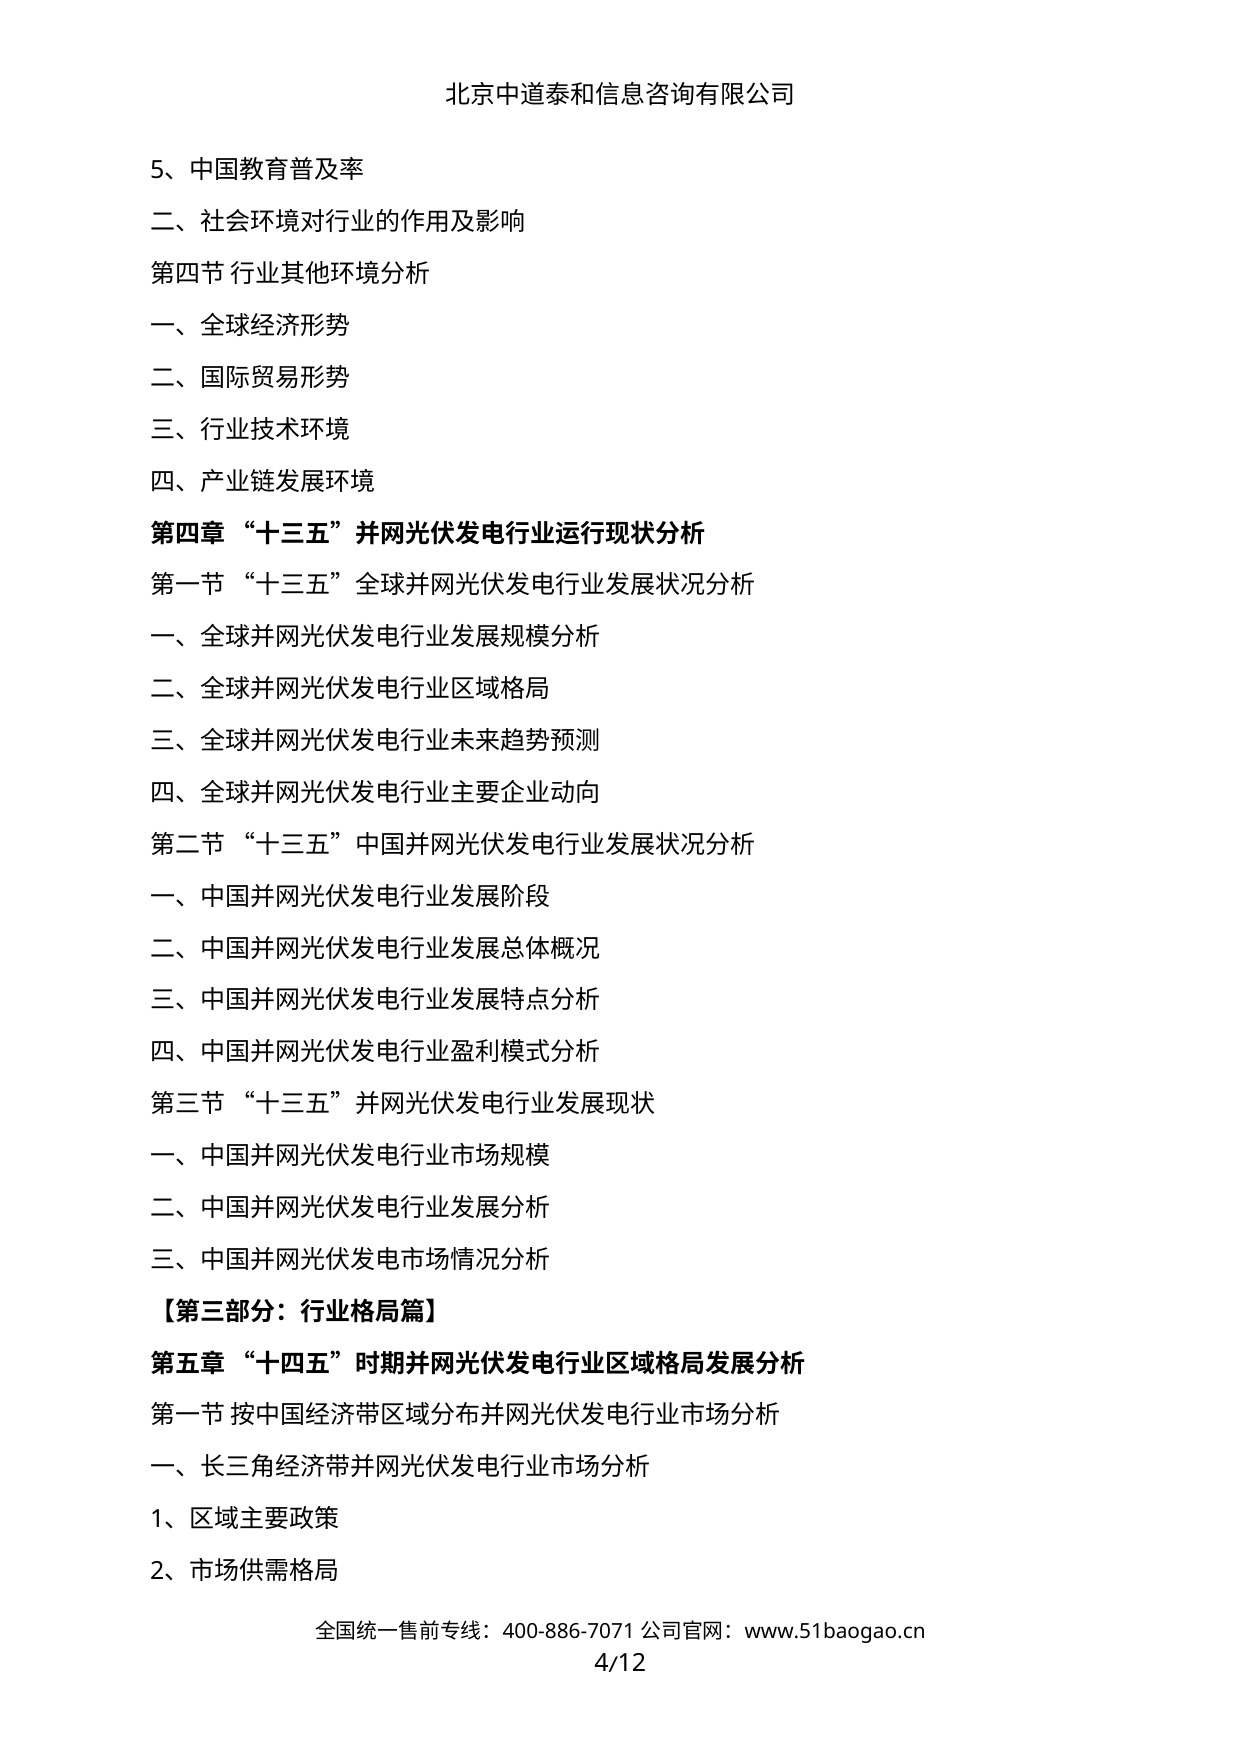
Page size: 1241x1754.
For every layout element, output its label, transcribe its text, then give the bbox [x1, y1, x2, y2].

text 二、中国并网光伏发电行业发展总体概况 [150, 928, 1090, 964]
text 【第三部分：行业格局篇】 [150, 1291, 1090, 1327]
text 四、中国并网光伏发电行业盈利模式分析 [150, 1032, 1090, 1068]
text 三、全球并网光伏发电行业未来趋势预测 [150, 721, 1090, 757]
text 一、长三角经济带并网光伏发电行业市场分析 [150, 1447, 1090, 1483]
text 二、社会环境对行业的作用及影响 [150, 202, 1090, 238]
text 二、中国并网光伏发电行业发展分析 [150, 1187, 1090, 1224]
text 2、市场供需格局 [150, 1551, 1090, 1587]
text 第一节 按中国经济带区域分布并网光伏发电行业市场分析 [150, 1395, 1090, 1431]
text 四、产业链发展环境 [150, 461, 1090, 497]
text 一、全球经济形势 [150, 306, 1090, 342]
text 第五章 “十四五”时期并网光伏发电行业区域格局发展分析 [150, 1343, 1090, 1379]
text 二、全球并网光伏发电行业区域格局 [150, 669, 1090, 705]
text 二、国际贸易形势 [150, 357, 1090, 394]
text 三、中国并网光伏发电行业发展特点分析 [150, 980, 1090, 1016]
text 第四节 行业其他环境分析 [150, 254, 1090, 290]
text 第三节 “十三五”并网光伏发电行业发展现状 [150, 1084, 1090, 1120]
text 三、中国并网光伏发电市场情况分析 [150, 1239, 1090, 1276]
text 一、中国并网光伏发电行业市场规模 [150, 1136, 1090, 1172]
text 5、中国教育普及率 [150, 150, 1090, 186]
text 三、行业技术环境 [150, 409, 1090, 446]
text 1、区域主要政策 [150, 1499, 1090, 1535]
text 第一节 “十三五”全球并网光伏发电行业发展状况分析 [150, 565, 1090, 601]
text 第二节 “十三五”中国并网光伏发电行业发展状况分析 [150, 824, 1090, 861]
text 四、全球并网光伏发电行业主要企业动向 [150, 772, 1090, 809]
text 第四章 “十三五”并网光伏发电行业运行现状分析 [150, 513, 1090, 549]
text 一、中国并网光伏发电行业发展阶段 [150, 876, 1090, 912]
text 一、全球并网光伏发电行业发展规模分析 [150, 617, 1090, 653]
